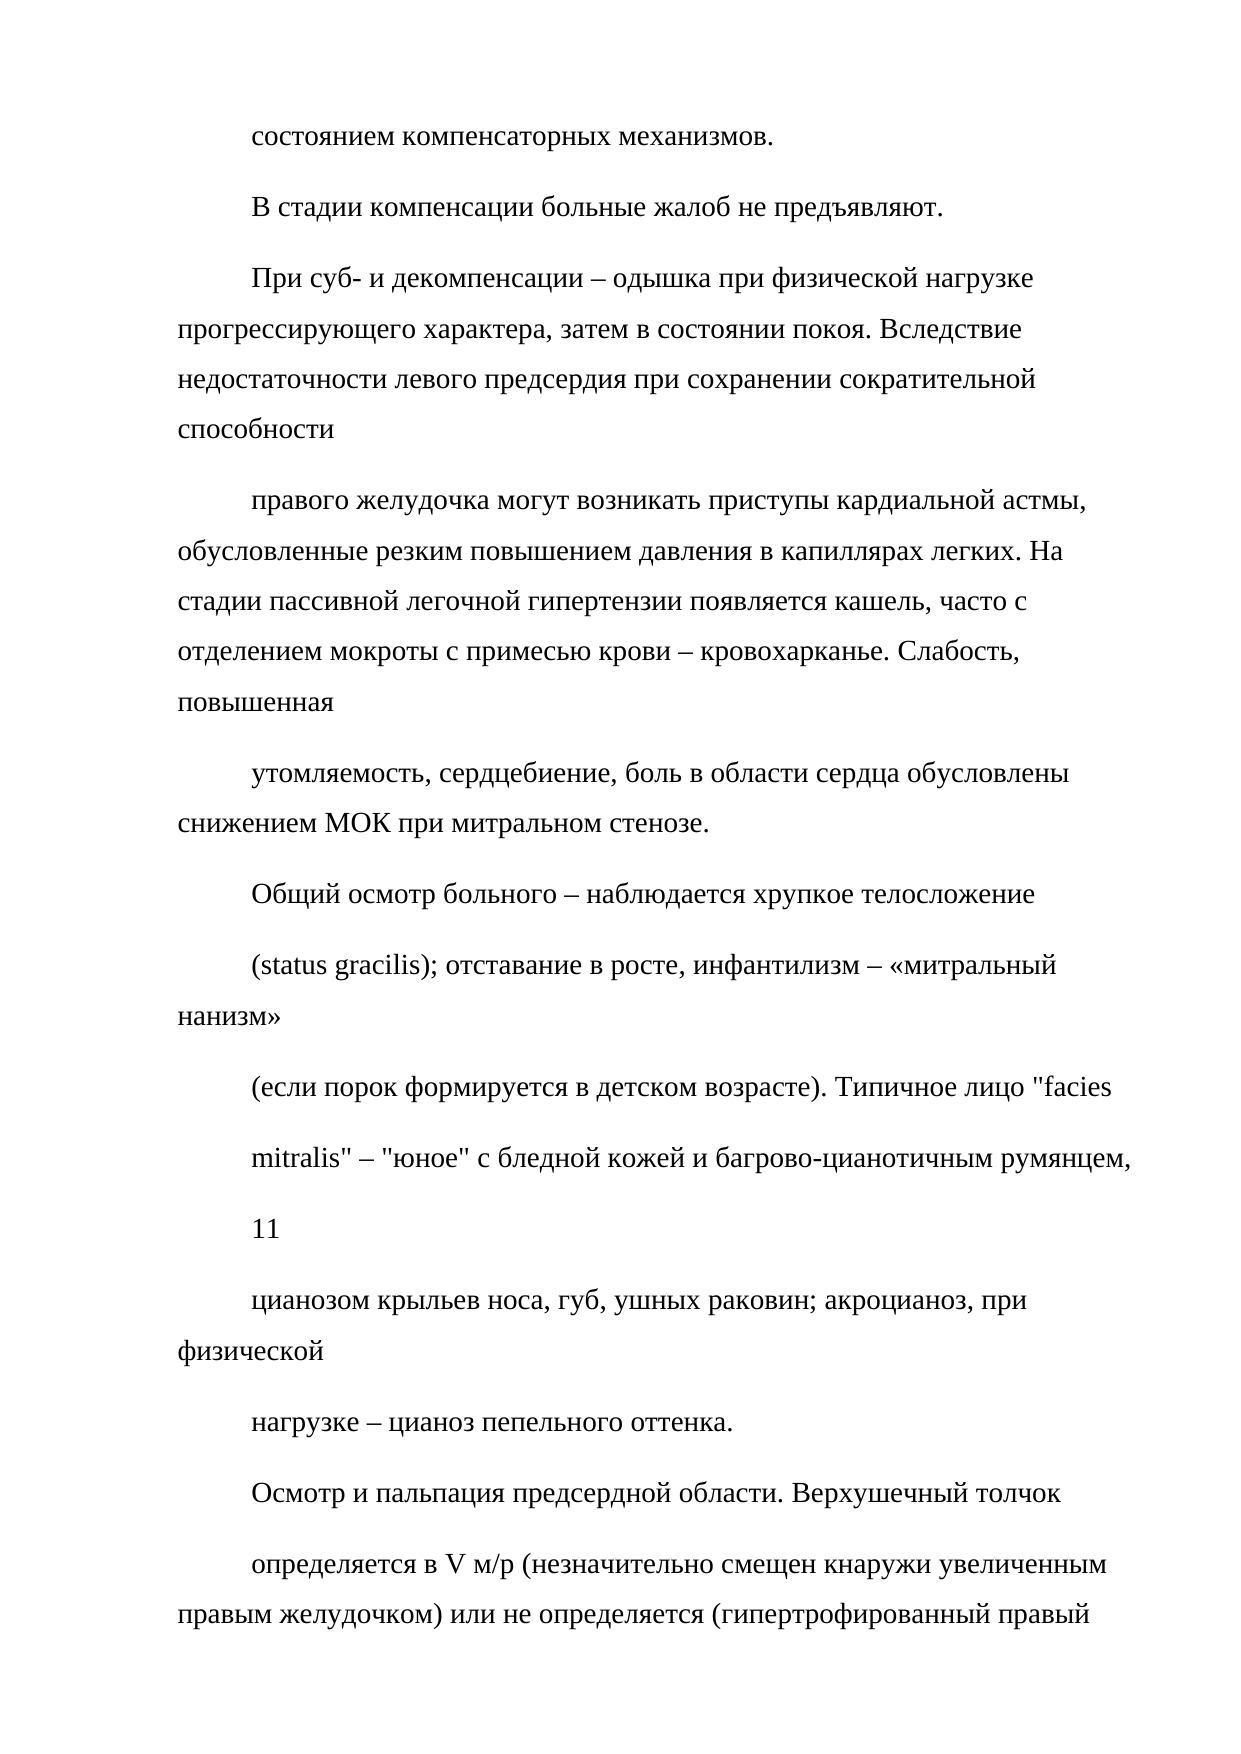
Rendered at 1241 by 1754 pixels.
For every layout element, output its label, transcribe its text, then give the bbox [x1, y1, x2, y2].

text (status gracilis); отставание в росте, инфантилизм – «митральный нанизм» [177, 947, 1152, 1031]
text цианозом крыльев носа, губ, ушных раковин; акроцианоз, при физической [177, 1282, 1152, 1366]
text При суб- и декомпенсации – одышка при физической нагрузке прогрессирующего характера, затем в состоянии покоя. Вследствие недостаточности левого предсердия при сохранении сократительной способности [177, 260, 1152, 445]
text Общий осмотр больного – наблюдается хрупкое телосложение [177, 876, 1152, 910]
text Осмотр и пальпация предсердной области. Верхушечный толчок [177, 1475, 1152, 1508]
text нагрузке – цианоз пепельного оттенка. [177, 1404, 1152, 1437]
text определяется в V м/р (незначительно смещен кнаружи увеличенным правым желудочком) или не определяется (гипертрофированный правый [177, 1546, 1152, 1630]
text состоянием компенсаторных механизмов. [177, 118, 1152, 152]
text mitralis" – "юное" с бледной кожей и багрово-цианотичным румянцем, [177, 1140, 1152, 1174]
text 11 [177, 1211, 1152, 1245]
text правого желудочка могут возникать приступы кардиальной астмы, обусловленные резким повышением давления в капиллярах легких. На стадии пассивной легочной гипертензии появляется кашель, часто с отделением мокроты с примесью крови – кровохарканье. Слабость, повышенная [177, 482, 1152, 717]
text утомляемость, сердцебиение, боль в области сердца обусловлены снижением МОК при митральном стенозе. [177, 755, 1152, 839]
text (если порок формируется в детском возрасте). Типичное лицо "facies [177, 1069, 1152, 1102]
text В стадии компенсации больные жалоб не предъявляют. [177, 189, 1152, 223]
